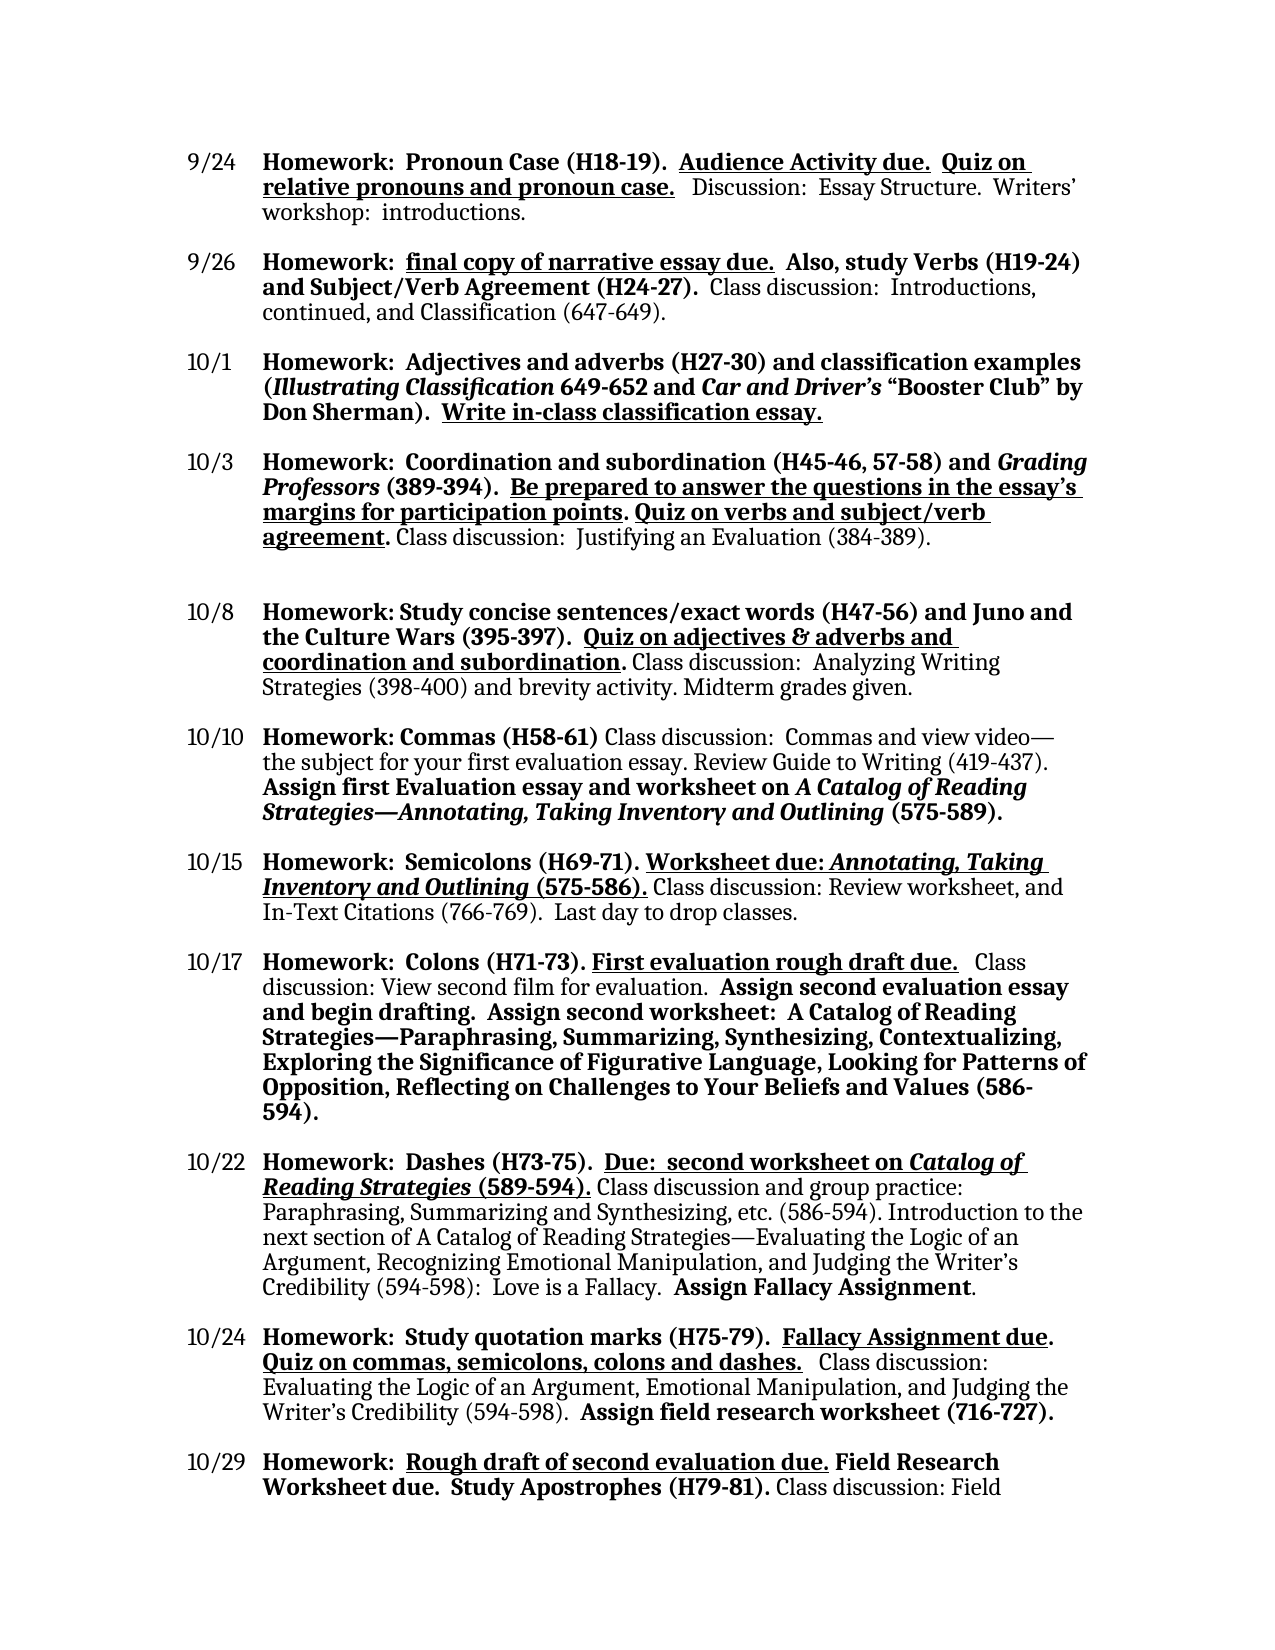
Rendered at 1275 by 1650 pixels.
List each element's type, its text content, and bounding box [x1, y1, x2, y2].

text 9/24 Homework: Pronoun Case (H18-19). Audience Activity due. Quiz on relative pronouns and pronoun case. Discussion: Essay Structure. Writers’ workshop: introductions. [187, 150, 1087, 225]
text 10/1 Homework: Adjectives and adverbs (H27-30) and classification examples (Illustrating Classification 649-652 and Car and Driver’s “Booster Club” by Don Sherman). Write in-class classification essay. [187, 350, 1087, 425]
text 9/26 Homework: final copy of narrative essay due. Also, study Verbs (H19-24) and Subject/Verb Agreement (H24-27). Class discussion: Introductions, continued, and Classification (647-649). [187, 250, 1087, 325]
text 10/24 Homework: Study quotation marks (H75-79). Fallacy Assignment due. Quiz on commas, semicolons, colons and dashes. Class discussion: Evaluating the Logic of an Argument, Emotional Manipulation, and Judging the Writer’s Credibility (594-598). Assign field research worksheet (716-727). [187, 1325, 1087, 1425]
text 10/17 Homework: Colons (H71-73). First evaluation rough draft due. Class discussion: View second film for evaluation. Assign second evaluation essay and begin drafting. Assign second worksheet: A Catalog of Reading Strategies—Paraphrasing, Summarizing, Synthesizing, Contextualizing, Exploring the Significance of Figurative Language, Looking for Patterns of Opposition, Reflecting on Challenges to Your Beliefs and Values (586-594). [187, 950, 1087, 1125]
text 10/15 Homework: Semicolons (H69-71). Worksheet due: Annotating, Taking Inventory and Outlining (575-586). Class discussion: Review worksheet, and In-Text Citations (766-769). Last day to drop classes. [187, 850, 1087, 925]
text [187, 1450, 1087, 1500]
text 10/8 Homework: Study concise sentences/exact words (H47-56) and Juno and the Culture Wars (395-397). Quiz on adjectives & adverbs and coordination and subordination. Class discussion: Analyzing Writing Strategies (398-400) and brevity activity. Midterm grades given. [187, 600, 1087, 700]
text 10/10 Homework: Commas (H58-61) Class discussion: Commas and view video—the subject for your first evaluation essay. Review Guide to Writing (419-437). Assign first Evaluation essay and worksheet on A Catalog of Reading Strategies—Annotating, Taking Inventory and Outlining (575-589). [187, 725, 1087, 825]
text 10/22 Homework: Dashes (H73-75). Due: second worksheet on Catalog of Reading Strategies (589-594). Class discussion and group practice: Paraphrasing, Summarizing and Synthesizing, etc. (586-594). Introduction to the next section of A Catalog of Reading Strategies—Evaluating the Logic of an Argument, Recognizing Emotional Manipulation, and Judging the Writer’s Credibility (594-598): Love is a Fallacy. Assign Fallacy Assignment. [187, 1150, 1087, 1300]
text 10/3 Homework: Coordination and subordination (H45-46, 57-58) and Grading Professors (389-394). Be prepared to answer the questions in the essay’s margins for participation points. Quiz on verbs and subject/verb agreement. Class discussion: Justifying an Evaluation (384-389). [187, 450, 1087, 550]
